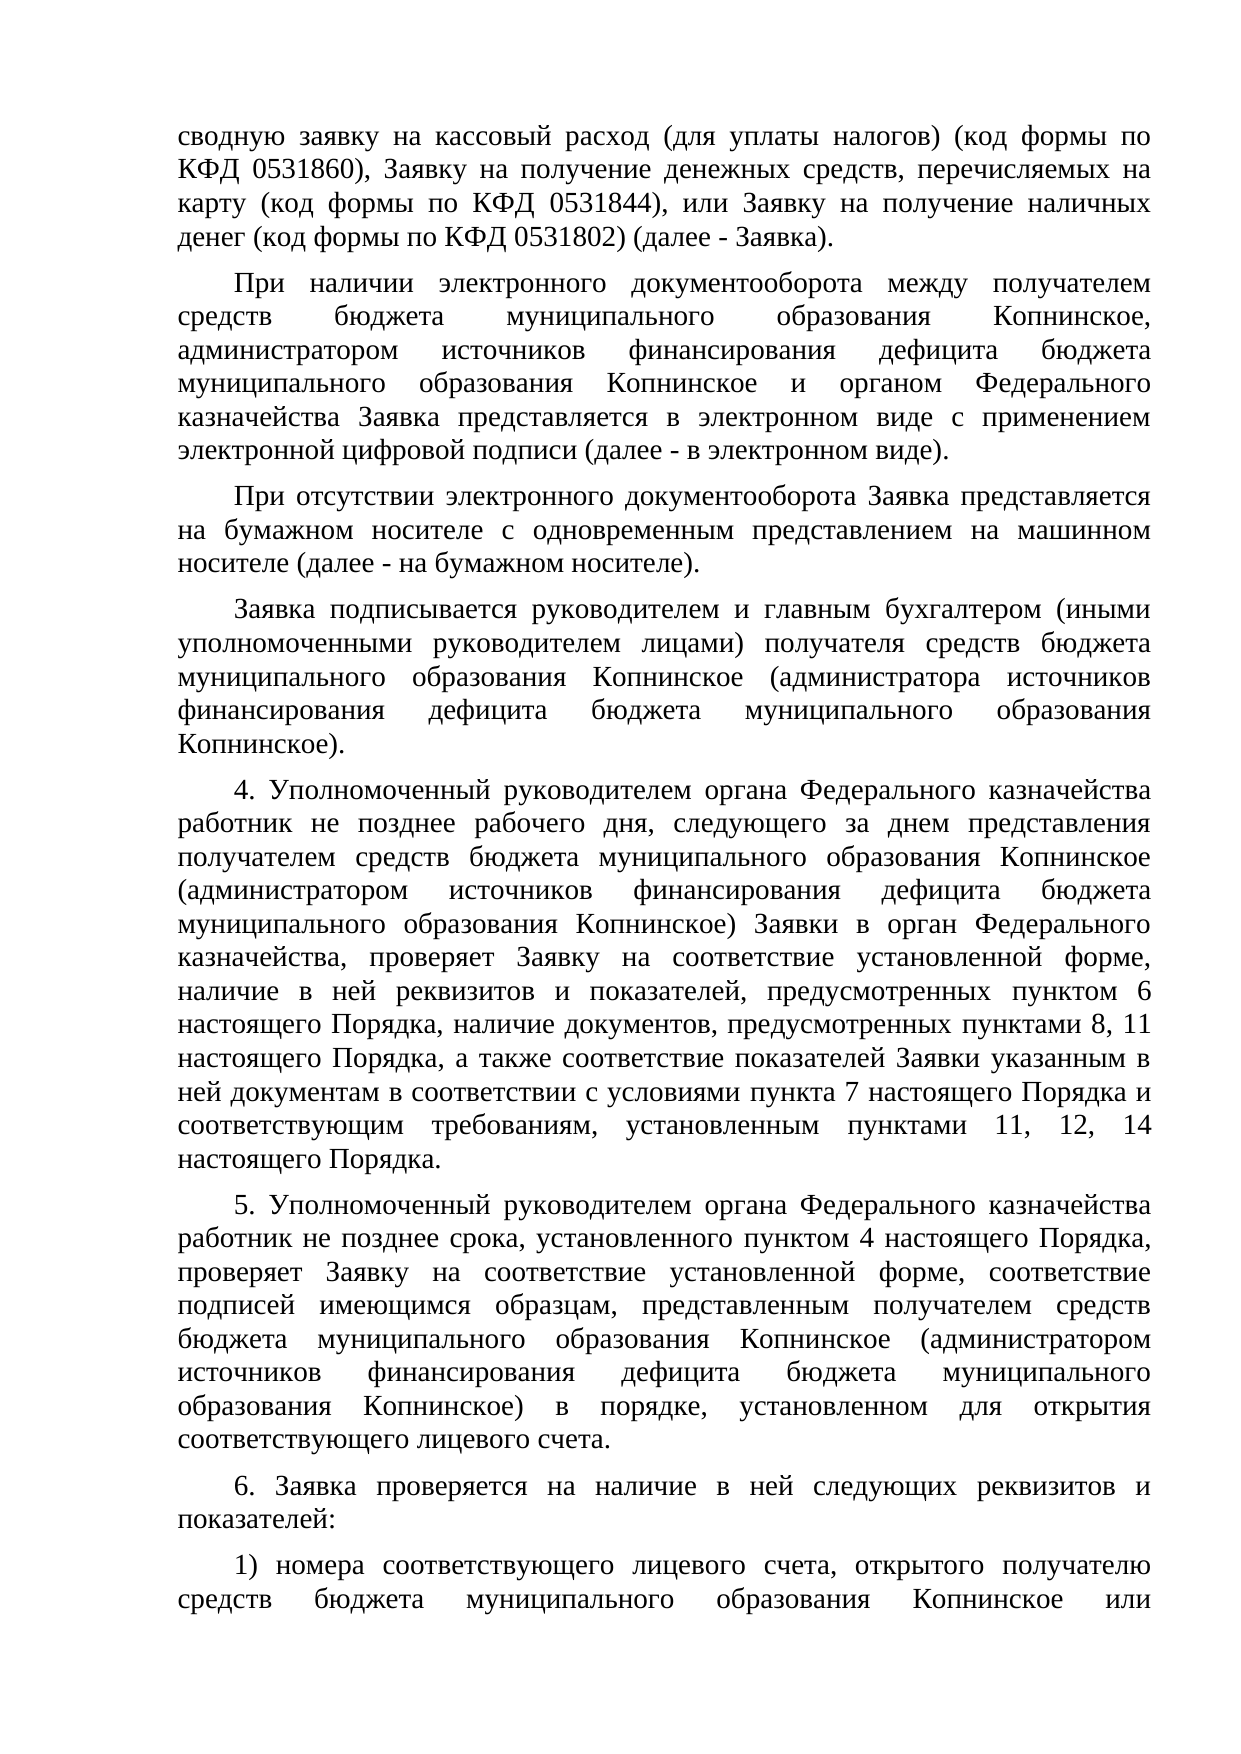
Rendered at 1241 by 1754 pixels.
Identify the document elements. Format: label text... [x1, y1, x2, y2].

text Заявка подписывается руководителем и главным бухгалтером (иными уполномоченными руководителем лицами) получателя средств бюджета муниципального образования Копнинское (администратора источников финансирования дефицита бюджета муниципального образования Копнинское). [177, 592, 1152, 759]
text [177, 1547, 1152, 1614]
text 5. Уполномоченный руководителем органа Федерального казначейства работник не позднее срока, установленного пунктом 4 настоящего Порядка, проверяет Заявку на соответствие установленной форме, соответствие подписей имеющимся образцам, представленным получателем средств бюджета муниципального образования Копнинское (администратором источников финансирования дефицита бюджета муниципального образования Копнинское) в порядке, установленном для открытия соответствующего лицевого счета. [177, 1187, 1152, 1455]
text 6. Заявка проверяется на наличие в ней следующих реквизитов и показателей: [177, 1468, 1152, 1535]
text 4. Уполномоченный руководителем органа Федерального казначейства работник не позднее рабочего дня, следующего за днем представления получателем средств бюджета муниципального образования Копнинское (администратором источников финансирования дефицита бюджета муниципального образования Копнинское) Заявки в орган Федерального казначейства, проверяет Заявку на соответствие установленной форме, наличие в ней реквизитов и показателей, предусмотренных пунктом 6 настоящего Порядка, наличие документов, предусмотренных пунктами 8, 11 настоящего Порядка, а также соответствие показателей Заявки указанным в ней документам в соответствии с условиями пункта 7 настоящего Порядка и соответствующим требованиям, установленным пунктами 11, 12, 14 настоящего Порядка. [177, 772, 1152, 1174]
text При наличии электронного документооборота между получателем средств бюджета муниципального образования Копнинское, администратором источников финансирования дефицита бюджета муниципального образования Копнинское и органом Федерального казначейства Заявка представляется в электронном виде с применением электронной цифровой подписи (далее - в электронном виде). [177, 265, 1152, 466]
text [177, 118, 1152, 252]
text При отсутствии электронного документооборота Заявка представляется на бумажном носителе с одновременным представлением на машинном носителе (далее - на бумажном носителе). [177, 478, 1152, 579]
